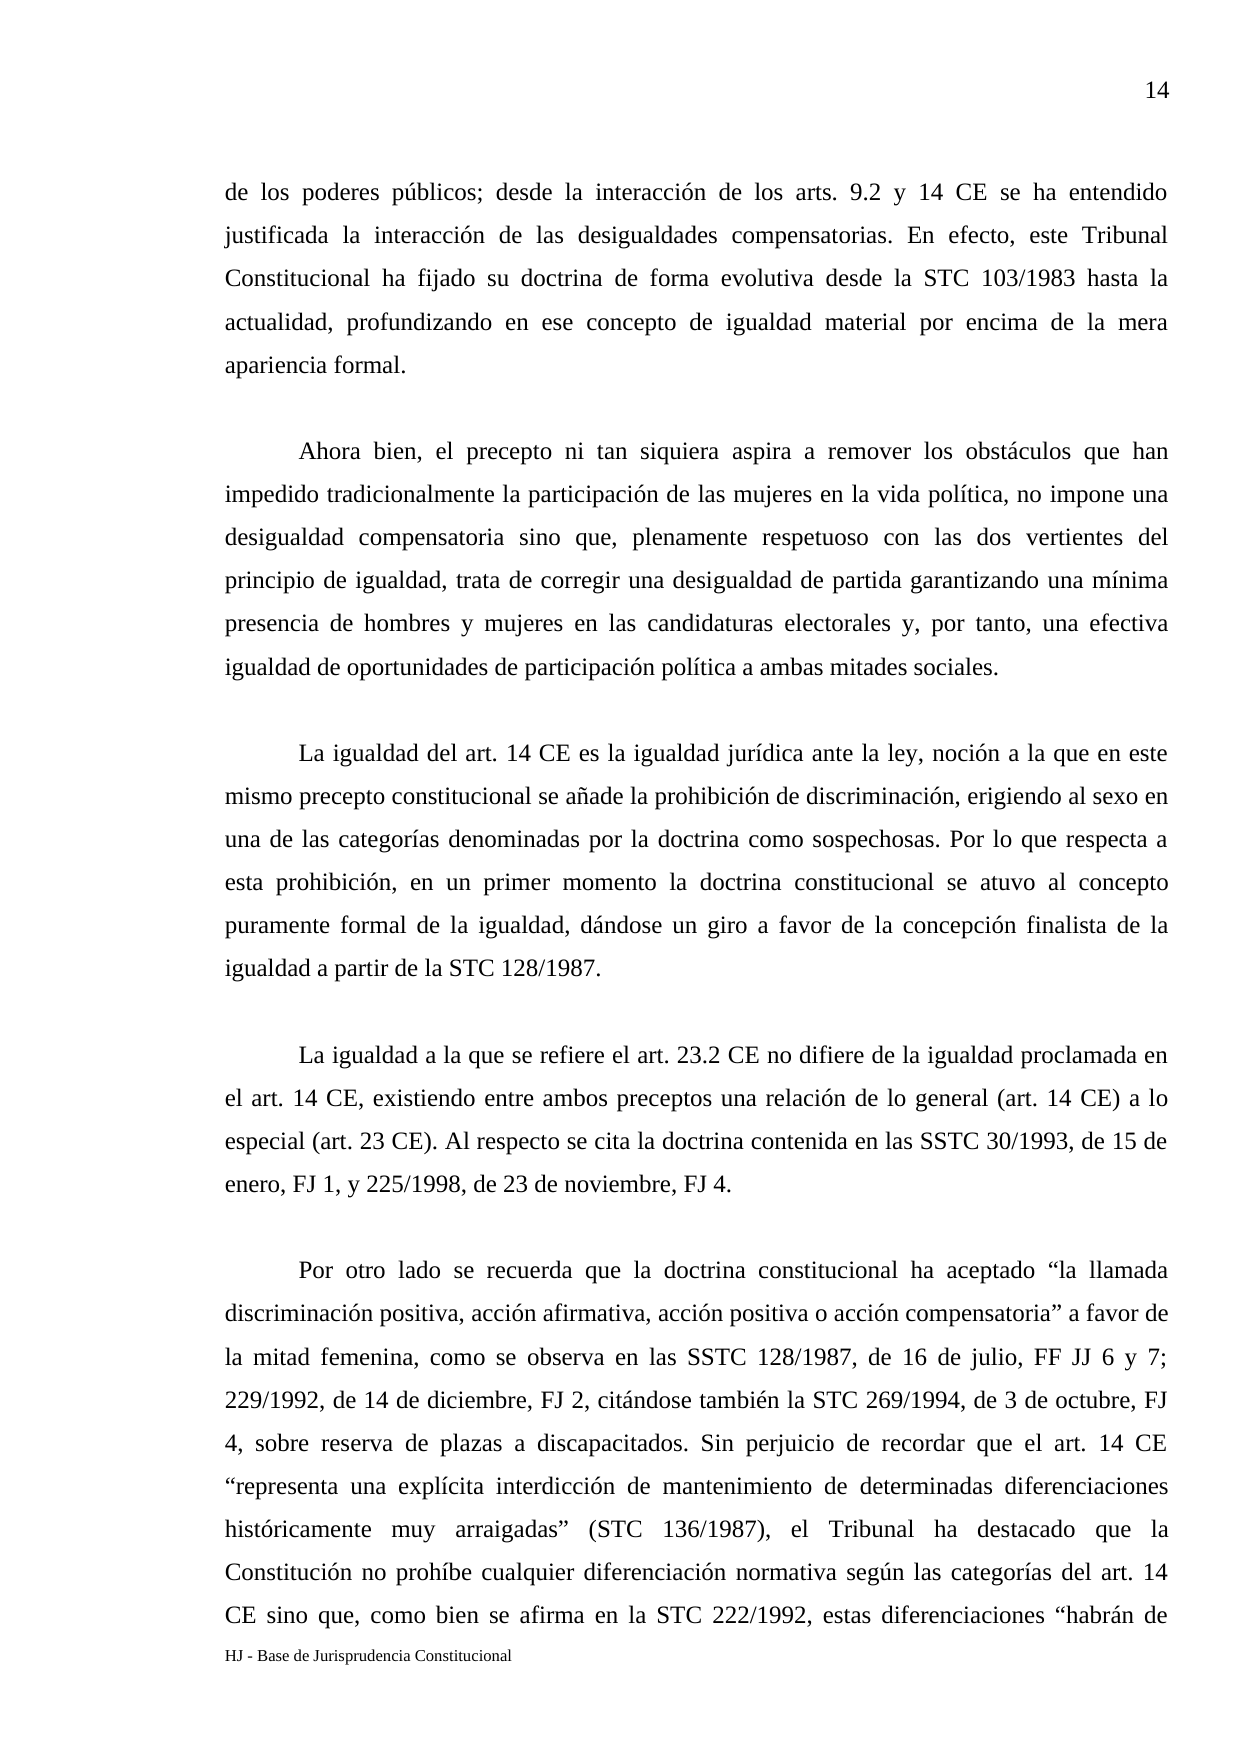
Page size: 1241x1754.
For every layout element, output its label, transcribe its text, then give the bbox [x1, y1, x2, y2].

text Ahora bien, el precepto ni tan siquiera aspira a remover los obstáculos que han impedido tradicionalmente la participación de las mujeres en la vida política, no impone una desigualdad compensatoria sino que, plenamente respetuoso con las dos vertientes del principio de igualdad, trata de corregir una desigualdad de partida garantizando una mínima presencia de hombres y mujeres en las candidaturas electorales y, por tanto, una efectiva igualdad de oportunidades de participación política a ambas mitades sociales. [224, 436, 1169, 680]
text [224, 1255, 1169, 1629]
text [224, 177, 1169, 378]
text La igualdad del art. 14 CE es la igualdad jurídica ante la ley, noción a la que en este mismo precepto constitucional se añade la prohibición de discriminación, erigiendo al sexo en una de las categorías denominadas por la doctrina como sospechosas. Por lo que respecta a esta prohibición, en un primer momento la doctrina constitucional se atuvo al concepto puramente formal de la igualdad, dándose un giro a favor de la concepción finalista de la igualdad a partir de la STC 128/1987. [224, 738, 1169, 982]
text La igualdad a la que se refiere el art. 23.2 CE no difiere de la igualdad proclamada en el art. 14 CE, existiendo entre ambos preceptos una relación de lo general (art. 14 CE) a lo especial (art. 23 CE). Al respecto se cita la doctrina contenida en las SSTC 30/1993, de 15 de enero, FJ 1, y 225/1998, de 23 de noviembre, FJ 4. [224, 1040, 1169, 1198]
